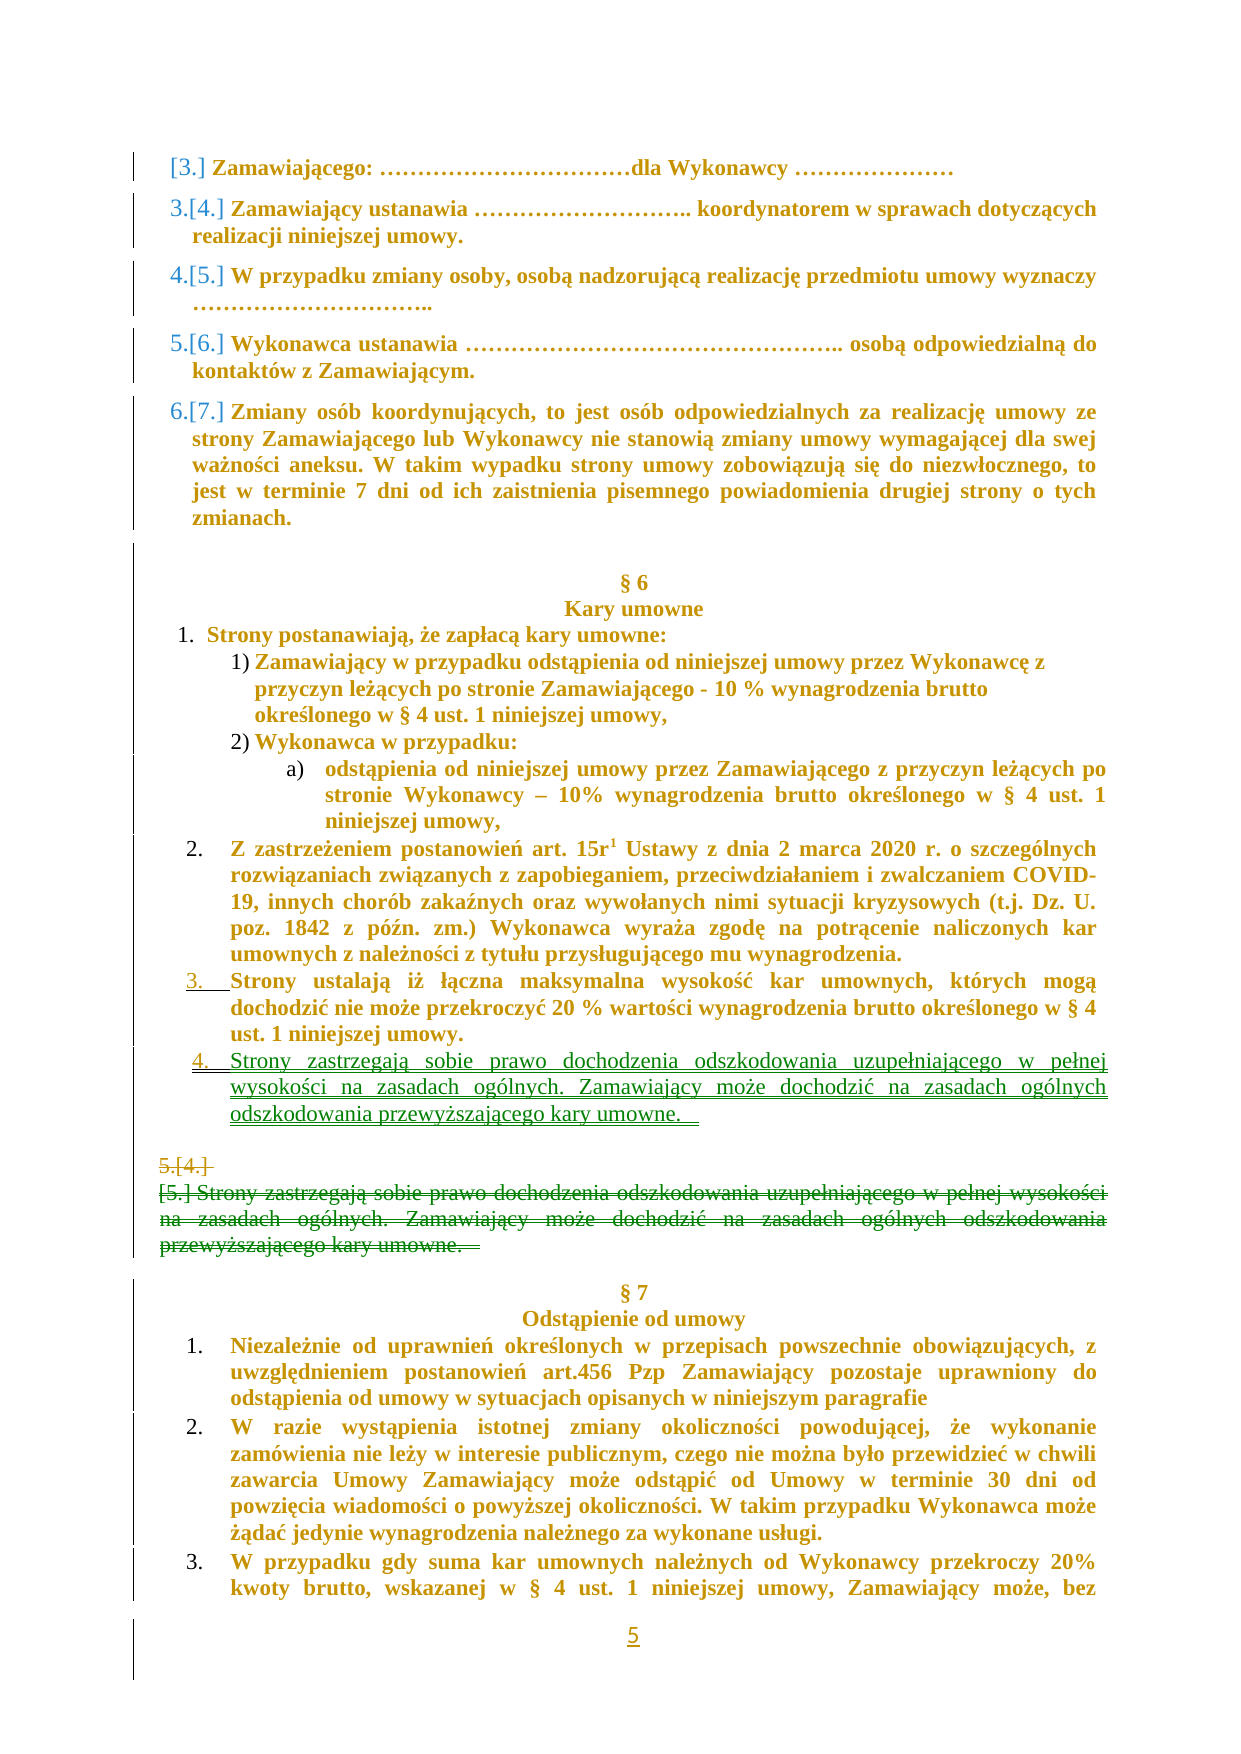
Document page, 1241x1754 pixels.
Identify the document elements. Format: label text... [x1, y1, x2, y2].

list Strony postanawiają, że zapłacą kary umowne: [177, 622, 1098, 648]
text § 6 [160, 569, 1107, 595]
list Strony ustalają iż łączna maksymalna wysokość kar umownych, których mogą dochodzić nie może przekroczyć 20 % wartości wynagrodzenia brutto określonego w § 4 ust. 1 niniejszej umowy. [186, 967, 1098, 1046]
list W razie wystąpienia istotnej zmiany okoliczności powodującej, że wykonanie zamówienia nie leży w interesie publicznym, czego nie można było przewidzieć w chwili zawarcia Umowy Zamawiający może odstąpić od Umowy w terminie 30 dni od powzięcia wiadomości o powyższej okoliczności. W takim przypadku Wykonawca może żądać jedynie wynagrodzenia należnego za wykonane usługi. [186, 1413, 1098, 1545]
list Wykonawca ustanawia ………………………………………….. osobą odpowiedzialną do kontaktów z Zamawiającym. [170, 328, 1098, 383]
text Odstąpienie od umowy [160, 1305, 1107, 1332]
list Wykonawca w przypadku: [230, 728, 1107, 754]
list Niezależnie od uprawnień określonych w przepisach powszechnie obowiązujących, z uwzględnieniem postanowień art.456 Pzp Zamawiający pozostaje uprawniony do odstąpienia od umowy w sytuacjach opisanych w niniejszym paragrafie [186, 1332, 1098, 1411]
text § 7 [160, 1279, 1107, 1305]
list W przypadku zmiany osoby, osobą nadzorującą realizację przedmiotu umowy wyznaczy ………………………….. [170, 261, 1098, 316]
list Zamawiający ustanawia ……………………….. koordynatorem w sprawach dotyczących realizacji niniejszej umowy. [170, 193, 1098, 248]
list odstąpienia od niniejszej umowy przez Zamawiającego z przyczyn leżących po stronie Wykonawcy – 10% wynagrodzenia brutto określonego w § 4 ust. 1 niniejszej umowy, [286, 755, 1107, 834]
list Zamawiający w przypadku odstąpienia od niniejszej umowy przez Wykonawcę z przyczyn leżących po stronie Zamawiającego - 10 % wynagrodzenia brutto określonego w § 4 ust. 1 niniejszej umowy, [230, 648, 1107, 727]
list Z zastrzeżeniem postanowień art. 15r1 Ustawy z dnia 2 marca 2020 r. o szczególnych rozwiązaniach związanych z zapobieganiem, przeciwdziałaniem i zwalczaniem COVID-19, innych chorób zakaźnych oraz wywołanych nimi sytuacji kryzysowych (t.j. Dz. U. poz. 1842 z późn. zm.) Wykonawca wyraża zgodę na potrącenie naliczonych kar umownych z należności z tytułu przysługującego mu wynagrodzenia. [186, 835, 1098, 967]
list Zmiany osób koordynujących, to jest osób odpowiedzialnych za realizację umowy ze strony Zamawiającego lub Wykonawcy nie stanowią zmiany umowy wymagającej dla swej ważności aneksu. W takim wypadku strony umowy zobowiązują się do niezwłocznego, to jest w terminie 7 dni od ich zaistnienia pisemnego powiadomienia drugiej strony o tych zmianach. [170, 396, 1098, 530]
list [186, 1548, 1098, 1601]
text Kary umowne [160, 595, 1107, 622]
list Zamawiającego: ……………………………dla Wykonawcy ………………… [170, 152, 1098, 181]
